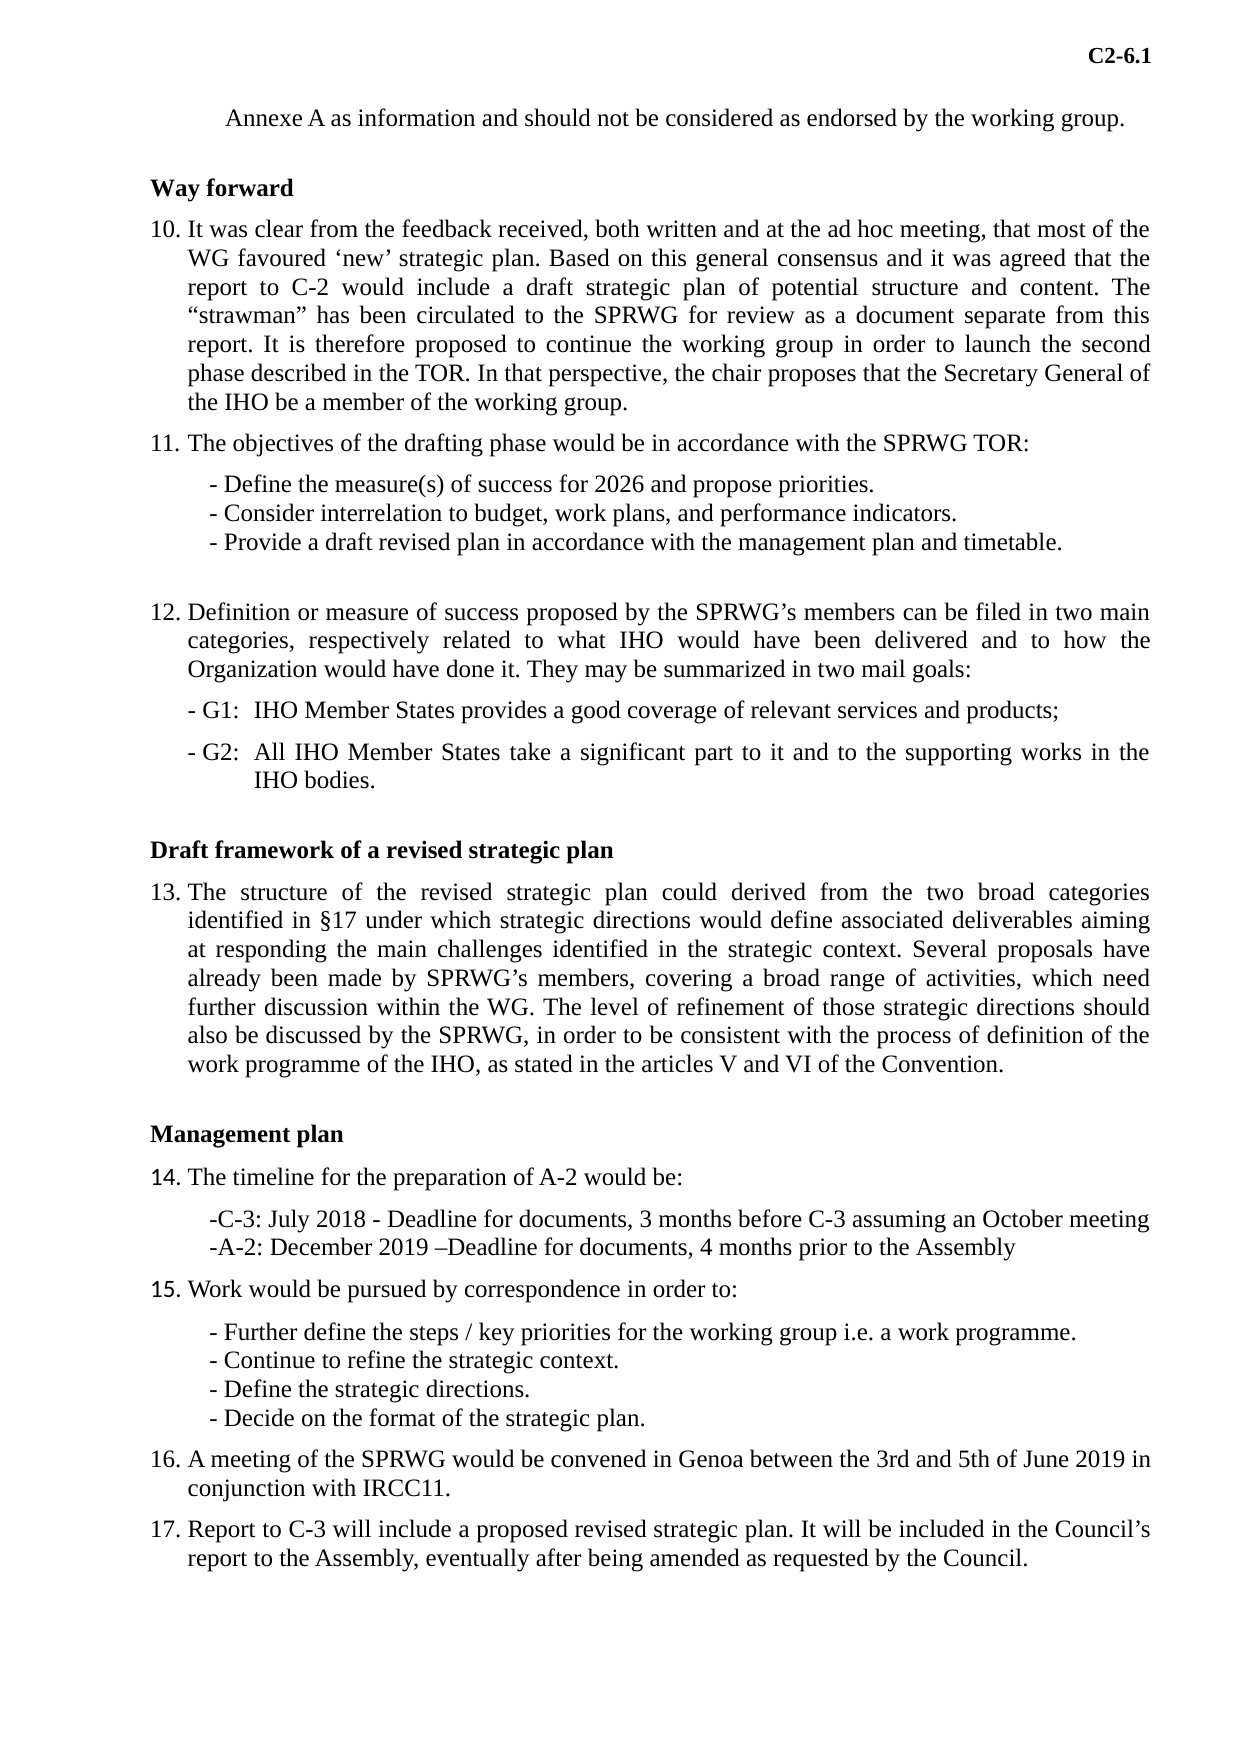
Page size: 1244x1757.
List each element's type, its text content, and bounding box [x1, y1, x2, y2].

text - Further define the steps / key priorities for the working group i.e. a work programme. [150, 1317, 1152, 1345]
text - Provide a draft revised plan in accordance with the management plan and timetable. [150, 527, 1152, 556]
text - Decide on the format of the strategic plan. [150, 1403, 1152, 1432]
text - Define the measure(s) of success for 2026 and propose priorities. [150, 469, 1152, 498]
list - G1: IHO Member States provides a good coverage of relevant services and products; [187, 696, 1152, 724]
text Management plan [150, 1119, 1152, 1148]
list The timeline for the preparation of A-2 would be: [150, 1161, 1152, 1191]
list Definition or measure of success proposed by the SPRWG’s members can be filed in two main categories, respectively related to what IHO would have been delivered and to how the Organization would have done it. They may be summarized in two mail goals: [150, 597, 1152, 683]
text Way forward [150, 173, 1152, 202]
list Report to C-3 will include a proposed revised strategic plan. It will be included in the Council’s report to the Assembly, eventually after being amended as requested by the Council. [150, 1514, 1152, 1572]
text - Continue to refine the strategic context. [150, 1345, 1152, 1374]
text Draft framework of a revised strategic plan [150, 836, 1152, 864]
list The objectives of the drafting phase would be in accordance with the SPRWG TOR: [150, 428, 1152, 457]
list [187, 103, 1152, 132]
list The structure of the revised strategic plan could derived from the two broad categories identified in §17 under which strategic directions would define associated deliverables aiming at responding the main challenges identified in the strategic context. Several proposals have already been made by SPRWG’s members, covering a broad range of activities, which need further discussion within the WG. The level of refinement of those strategic directions should also be discussed by the SPRWG, in order to be consistent with the process of definition of the work programme of the IHO, as stated in the articles V and VI of the Convention. [150, 877, 1152, 1078]
text - Define the strategic directions. [150, 1374, 1152, 1403]
list - G2: All IHO Member States take a significant part to it and to the supporting works in the IHO bodies. [187, 737, 1152, 794]
text -C-3: July 2018 - Deadline for documents, 3 months before C-3 assuming an October meeting [150, 1204, 1152, 1232]
list It was clear from the feedback received, both written and at the ad hoc meeting, that most of the WG favoured ‘new’ strategic plan. Based on this general consensus and it was agreed that the report to C-2 would include a draft strategic plan of potential structure and content. The “strawman” has been circulated to the SPRWG for review as a document separate from this report. It is therefore proposed to continue the working group in order to launch the second phase described in the TOR. In that perspective, the chair proposes that the Secretary General of the IHO be a member of the working group. [150, 214, 1152, 416]
text -A-2: December 2019 –Deadline for documents, 4 months prior to the Assembly [150, 1232, 1152, 1261]
list Work would be pursued by correspondence in order to: [150, 1274, 1152, 1304]
text - Consider interrelation to budget, work plans, and performance indicators. [150, 498, 1152, 527]
list A meeting of the SPRWG would be convened in Genoa between the 3rd and 5th of June 2019 in conjunction with IRCC11. [150, 1444, 1152, 1502]
